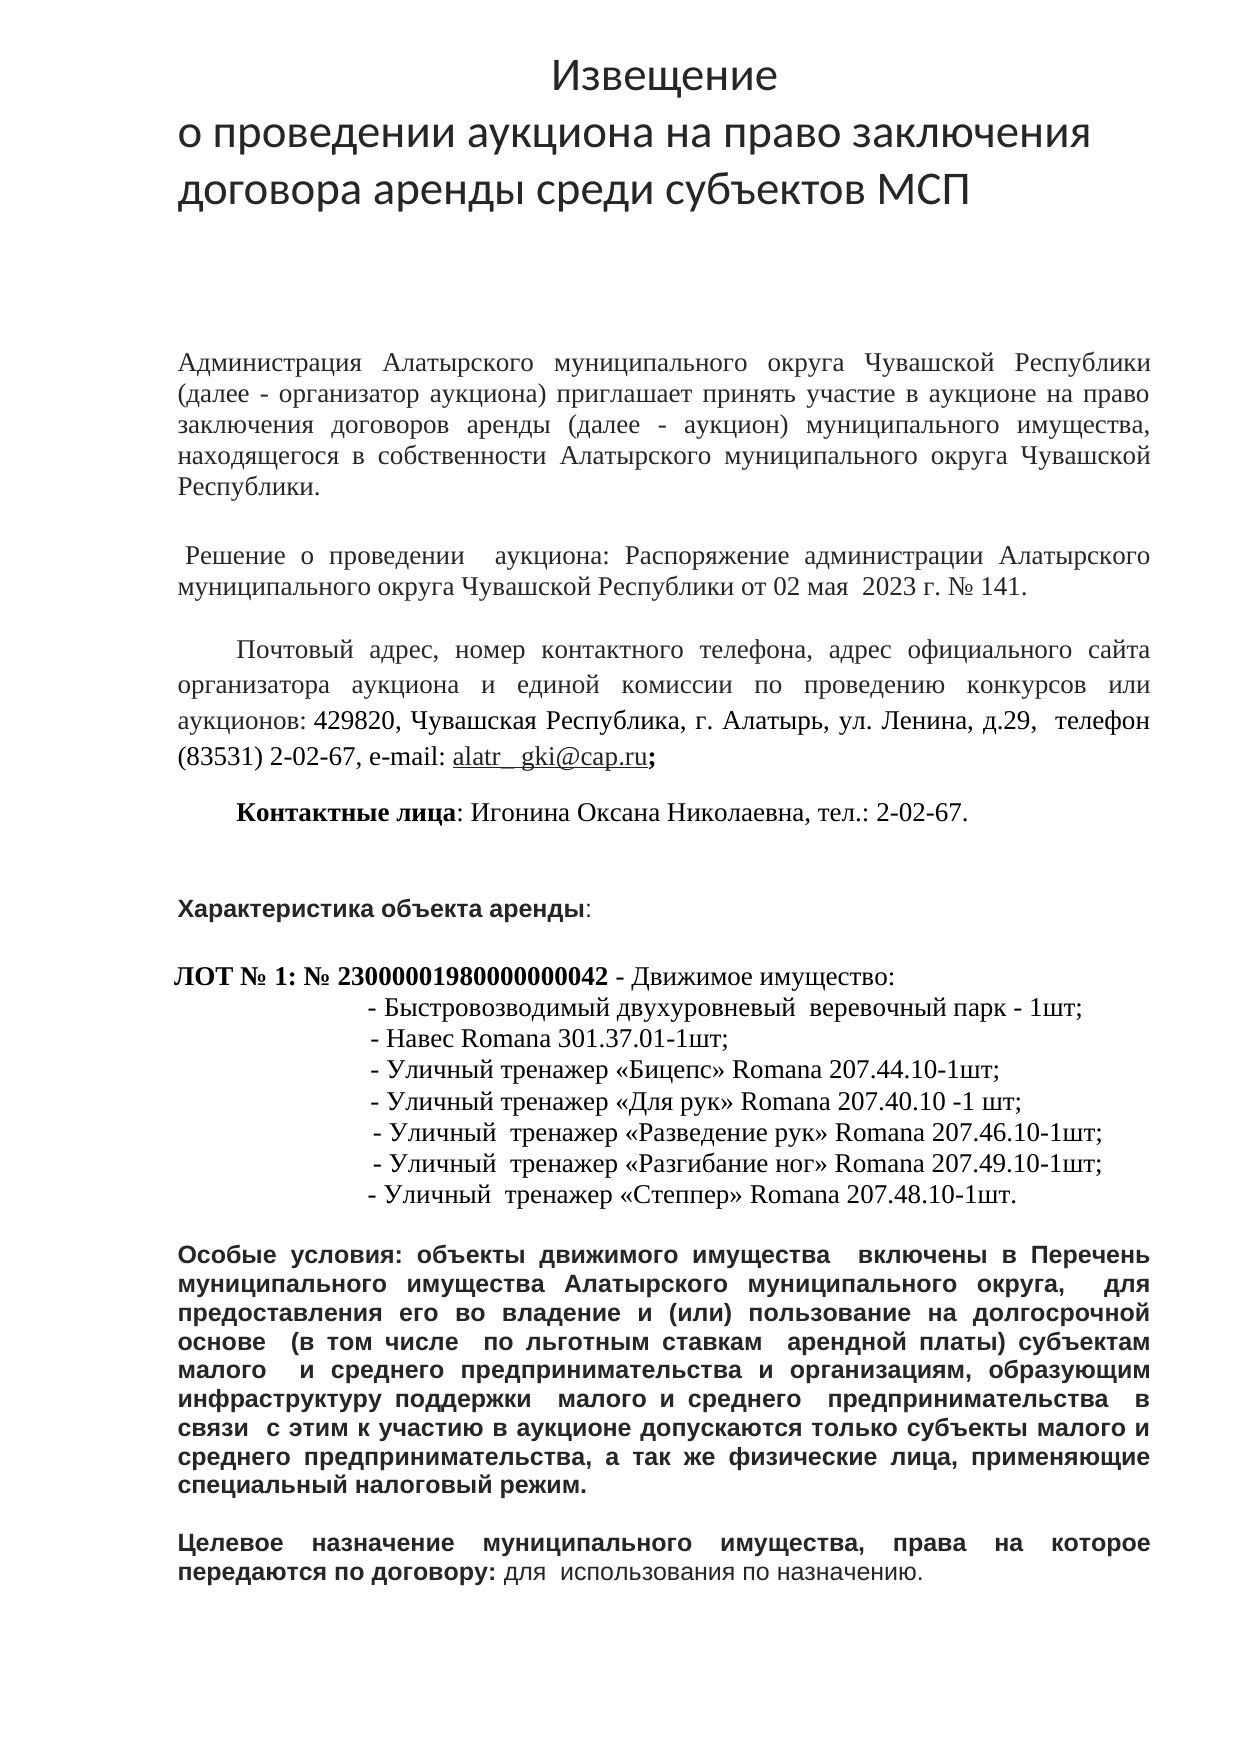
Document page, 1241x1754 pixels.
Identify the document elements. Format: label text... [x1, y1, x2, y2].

table_cell - Уличный тренажер «Разгибание ног» Romana 207.49.10-1шт; [89, 1147, 1240, 1178]
table_cell - Навес Romana 301.37.01-1шт; [89, 1023, 1240, 1053]
text Особые условия: объекты движимого имущества включены в Перечень муниципального имущества Алатырского муниципального округа, для предоставления его во владение и (или) пользование на долгосрочной основе (в том числе по льготным ставкам арендной платы) субъектам малого и среднего предпринимательства и организациям, образующим инфраструктуру поддержки малого и среднего предпринимательства в связи с этим к участию в аукционе допускаются только субъекты малого и среднего предпринимательства, а так же физические лица, применяющие специальный налоговый режим. [177, 1240, 1152, 1499]
table_cell - Уличный тренажер «Бицепс» Romana 207.44.10-1шт; [89, 1054, 1240, 1085]
table_cell - Уличный тренажер «Степпер» Romana 207.48.10-1шт. [89, 1178, 1240, 1240]
text о проведении аукциона на право заключения договора аренды среди субъектов МСП [177, 102, 1152, 216]
table_cell - Уличный тренажер «Для рук» Romana 207.40.10 -1 шт; [89, 1085, 1240, 1116]
text Решение о проведении аукциона: Распоряжение администрации Алатырского муниципального округа Чувашской Республики от 02 мая 2023 г. № 141. [177, 539, 1152, 602]
text Почтовый адрес, номер контактного телефона, адрес официального сайта организатора аукциона и единой комиссии по проведению конкурсов или аукционов: 429820, Чувашская Республика, г. Алатырь, ул. Ленина, д.29, телефон (83531) 2-02-67, e-mail: alatr_ gki@cap.ru; [177, 633, 1152, 771]
text Характеристика объекта аренды: [177, 894, 1152, 923]
table_header ЛОТ № 1: № 23000001980000000042 - Движимое имущество: - Быстровозводимый двухуровневый веревочный парк - 1шт; [89, 960, 1240, 1022]
text Администрация Алатырского муниципального округа Чувашской Республики (далее - организатор аукциона) приглашает принять участие в аукционе на право заключения договоров аренды (далее - аукцион) муниципального имущества, находящегося в собственности Алатырского муниципального округа Чувашской Республики. [177, 346, 1152, 502]
text Извещение [177, 44, 1152, 102]
text Контактные лица: Игонина Оксана Николаевна, тел.: 2-02-67. [177, 796, 1152, 828]
table_cell - Уличный тренажер «Разведение рук» Romana 207.46.10-1шт; [89, 1116, 1240, 1147]
text Целевое назначение муниципального имущества, права на которое передаются по договору: для использования по назначению. [177, 1528, 1152, 1585]
